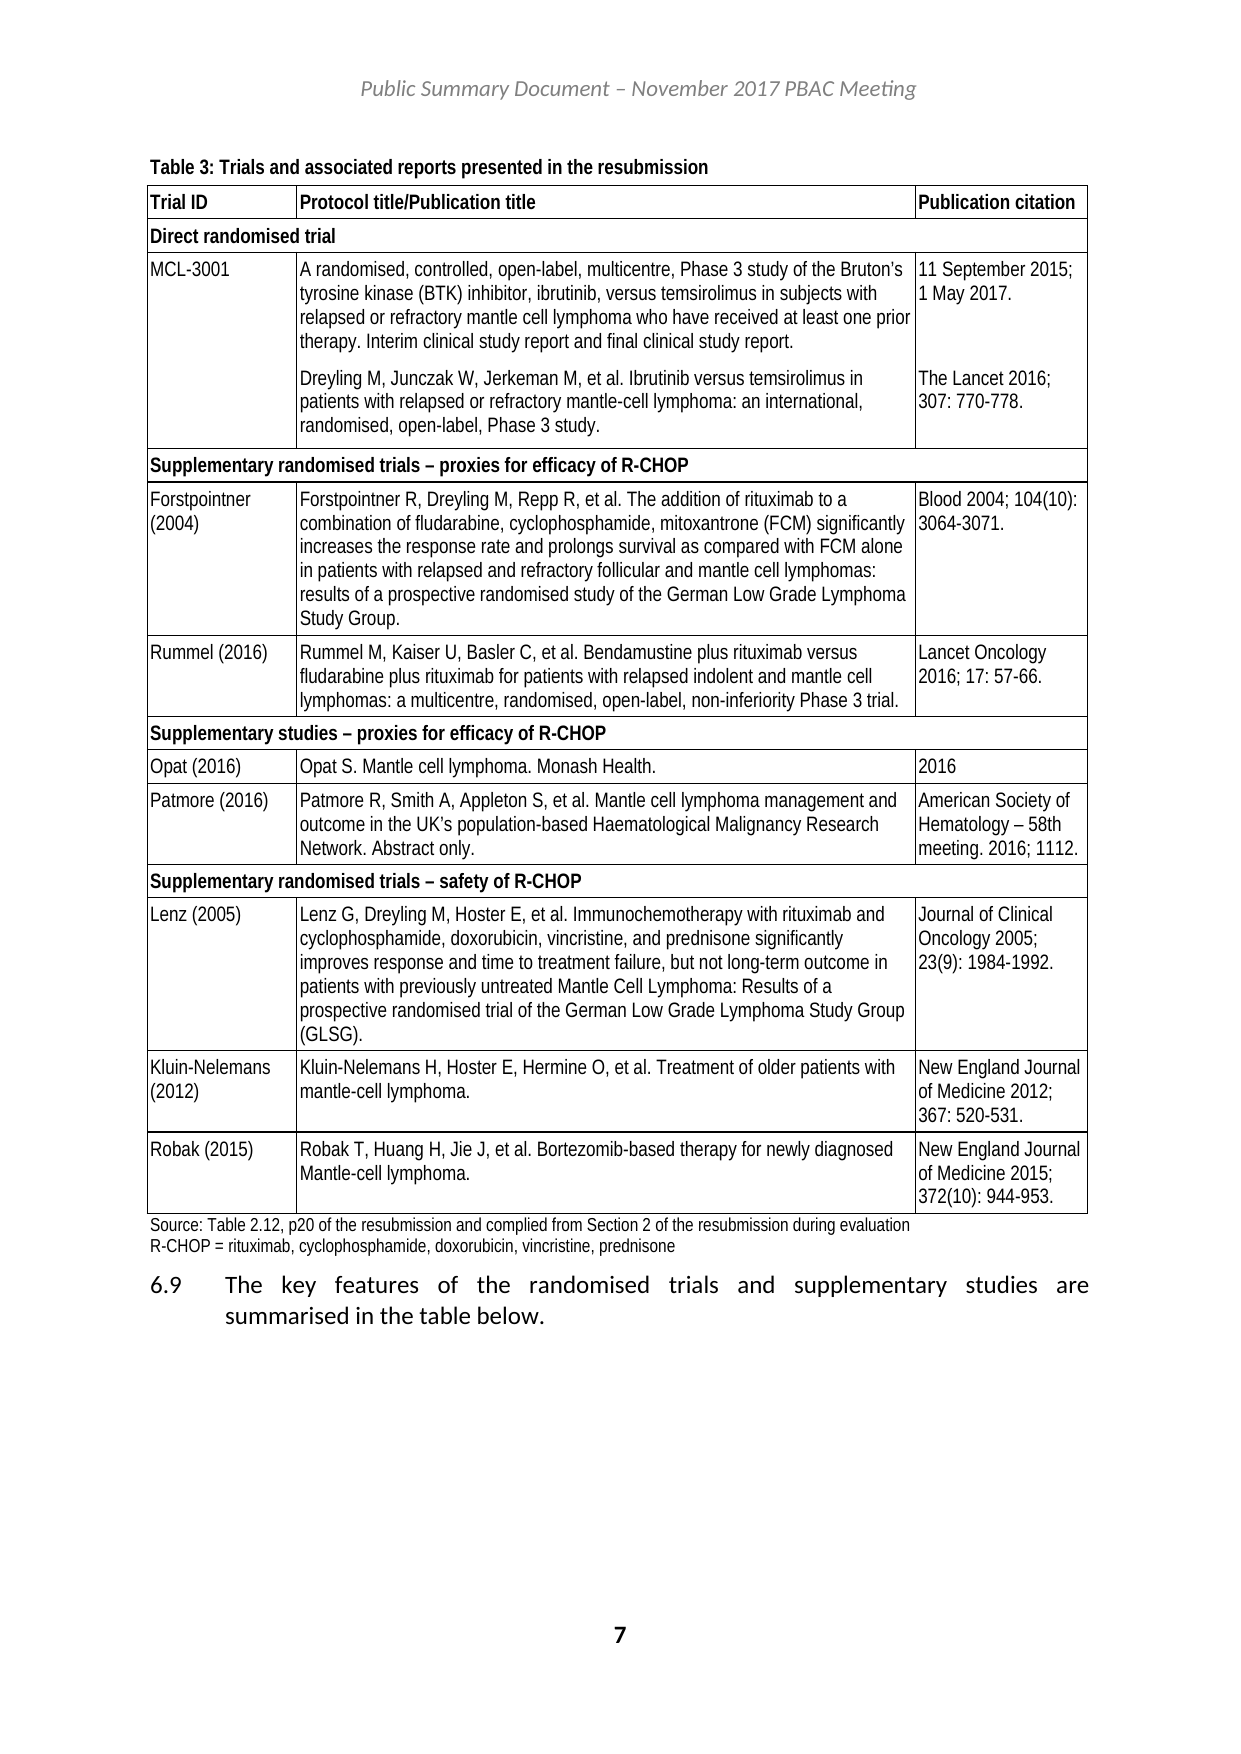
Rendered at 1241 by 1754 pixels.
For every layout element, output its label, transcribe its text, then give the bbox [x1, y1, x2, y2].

table_cell Opat S. Mantle cell lymphoma. Monash Health. [297, 750, 915, 782]
table_cell Blood 2004; 104(10): 3064-3071. [916, 483, 1087, 634]
table_cell Dreyling M, Junczak W, Jerkeman M, et al. Ibrutinib versus temsirolimus in patients with relapsed or refractory mantle-cell lymphoma: an international, randomised, open-label, Phase 3 study. [297, 361, 915, 448]
list The key features of the randomised trials and supplementary studies are summarised in the table below. [150, 1269, 1090, 1330]
table_header Protocol title/Publication title [297, 186, 915, 218]
table_cell Patmore R, Smith A, Appleton S, et al. Mantle cell lymphoma management and outcome in the UK’s population-based Haematological Malignancy Research Network. Abstract only. [297, 784, 915, 864]
table_header Publication citation [916, 186, 1087, 218]
table_cell Lancet Oncology 2016; 17: 57-66. [916, 636, 1087, 716]
table_cell [148, 361, 296, 448]
table_cell 2016 [916, 750, 1087, 782]
table_cell 11 September 2015; 1 May 2017. [916, 253, 1087, 361]
table_cell Patmore (2016) [148, 784, 296, 864]
table_cell Robak (2015) [148, 1133, 296, 1213]
table_cell Supplementary studies – proxies for efficacy of R-CHOP [148, 717, 1087, 749]
table_cell Robak T, Huang H, Jie J, et al. Bortezomib-based therapy for newly diagnosed Mantle-cell lymphoma. [297, 1133, 915, 1213]
text R-CHOP = rituximab, cyclophosphamide, doxorubicin, vincristine, prednisone [150, 1235, 1090, 1257]
table_cell Rummel (2016) [148, 636, 296, 716]
subtitle Table 3: Trials and associated reports presented in the resubmission [150, 155, 1090, 179]
table_cell Lenz (2005) [148, 898, 296, 1050]
table_cell Forstpointner (2004) [148, 483, 296, 634]
table_cell A randomised, controlled, open-label, multicentre, Phase 3 study of the Bruton’s tyrosine kinase (BTK) inhibitor, ibrutinib, versus temsirolimus in subjects with relapsed or refractory mantle cell lymphoma who have received at least one prior therapy. Interim clinical study report and final clinical study report. [297, 253, 915, 361]
table_cell Opat (2016) [148, 750, 296, 782]
text Source: Table 2.12, p20 of the resubmission and complied from Section 2 of the resubmission during evaluation [150, 1214, 1090, 1235]
table_cell American Society of Hematology – 58th meeting. 2016; 1112. [916, 784, 1087, 864]
table_cell New England Journal of Medicine 2015; 372(10): 944-953. [916, 1133, 1087, 1213]
table_cell Lenz G, Dreyling M, Hoster E, et al. Immunochemotherapy with rituximab and cyclophosphamide, doxorubicin, vincristine, and prednisone significantly improves response and time to treatment failure, but not long-term outcome in patients with previously untreated Mantle Cell Lymphoma: Results of a prospective randomised trial of the German Low Grade Lymphoma Study Group (GLSG). [297, 898, 915, 1050]
table_cell Forstpointner R, Dreyling M, Repp R, et al. The addition of rituximab to a combination of fludarabine, cyclophosphamide, mitoxantrone (FCM) significantly increases the response rate and prolongs survival as compared with FCM alone in patients with relapsed and refractory follicular and mantle cell lymphomas: results of a prospective randomised study of the German Low Grade Lymphoma Study Group. [297, 483, 915, 634]
table_cell New England Journal of Medicine 2012; 367: 520-531. [916, 1051, 1087, 1131]
table_cell Journal of Clinical Oncology 2005; 23(9): 1984-1992. [916, 898, 1087, 1050]
table_cell Direct randomised trial [148, 219, 1087, 252]
table_cell Kluin-Nelemans H, Hoster E, Hermine O, et al. Treatment of older patients with mantle-cell lymphoma. [297, 1051, 915, 1131]
table_header Trial ID [148, 186, 296, 218]
table_cell Supplementary randomised trials – safety of R-CHOP [148, 865, 1087, 897]
table_cell MCL-3001 [148, 253, 296, 361]
table_cell Rummel M, Kaiser U, Basler C, et al. Bendamustine plus rituximab versus fludarabine plus rituximab for patients with relapsed indolent and mantle cell lymphomas: a multicentre, randomised, open-label, non-inferiority Phase 3 trial. [297, 636, 915, 716]
table_cell Kluin-Nelemans (2012) [148, 1051, 296, 1131]
table_cell The Lancet 2016; 307: 770-778. [916, 361, 1087, 448]
table_cell Supplementary randomised trials – proxies for efficacy of R-CHOP [148, 449, 1087, 481]
